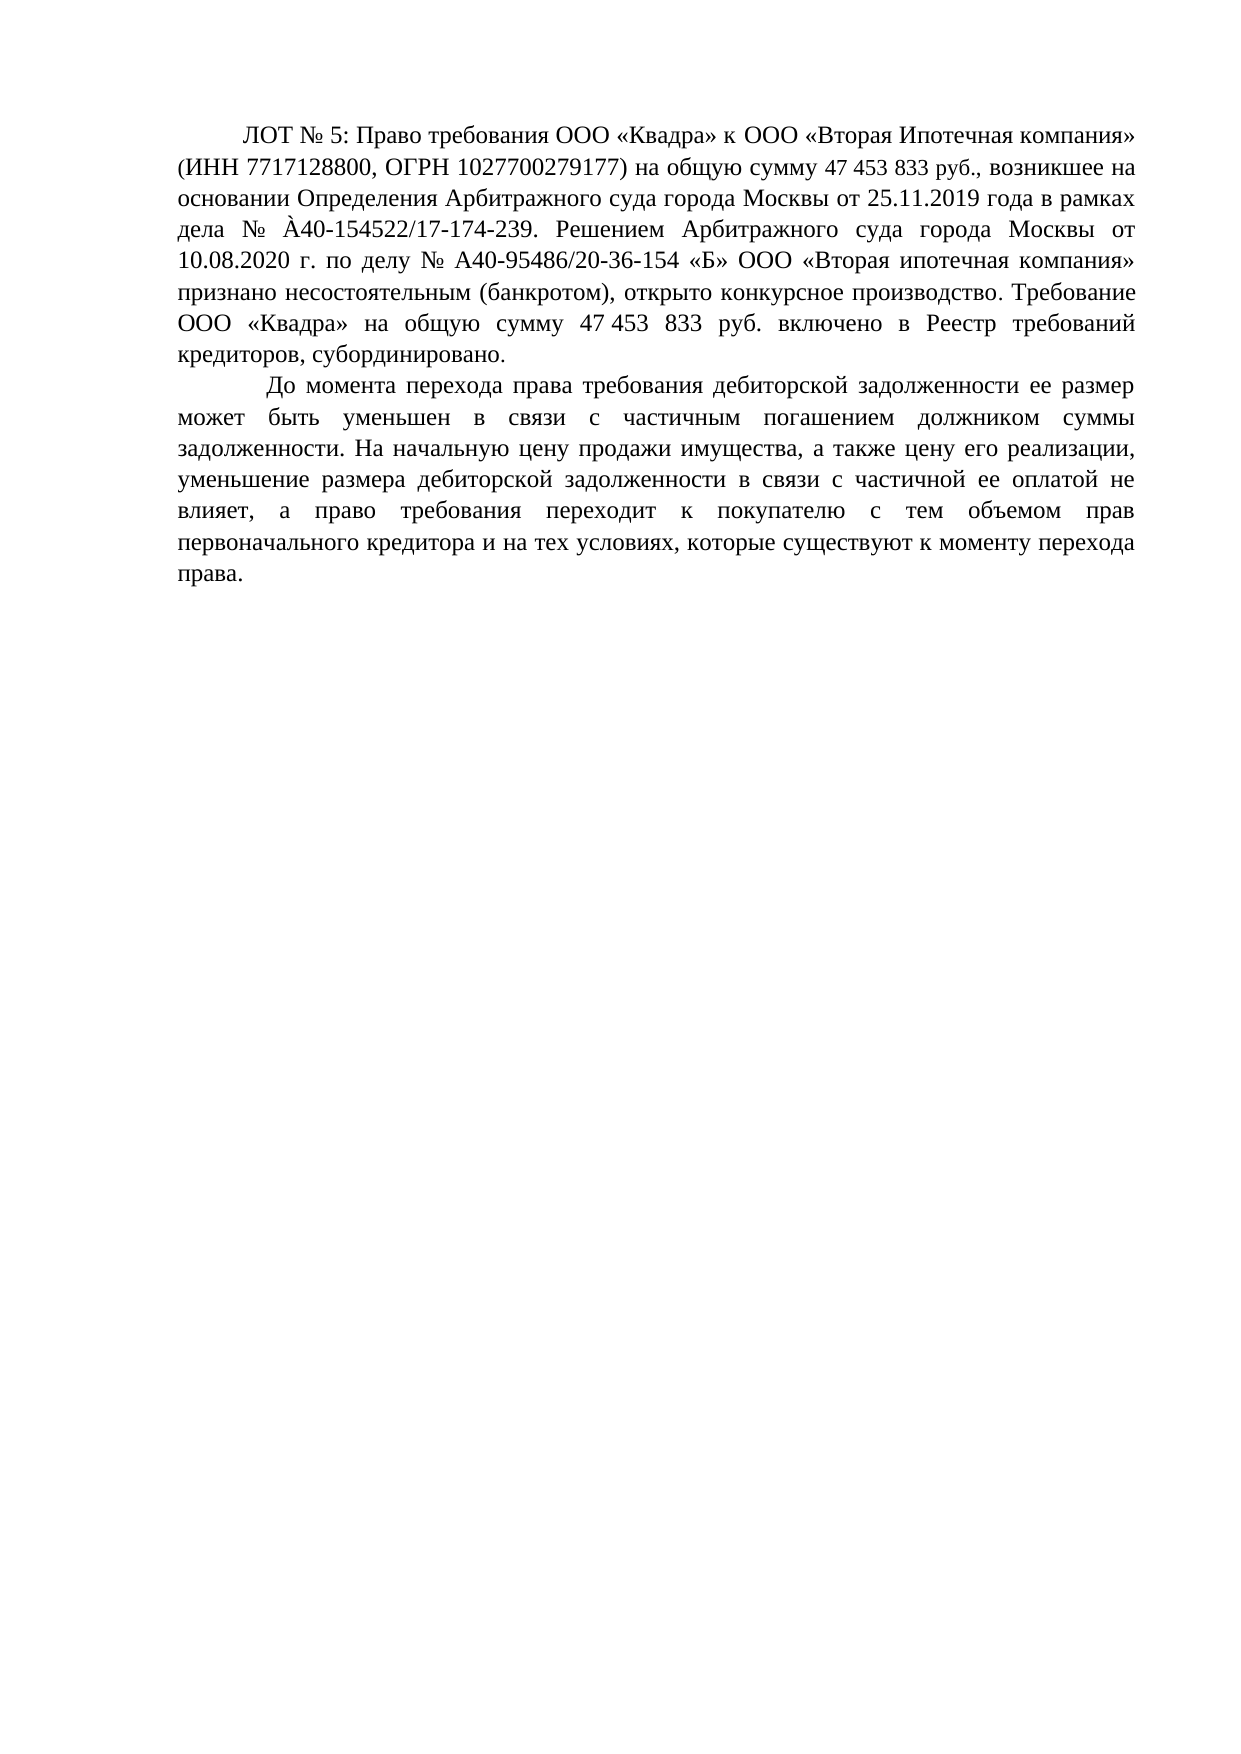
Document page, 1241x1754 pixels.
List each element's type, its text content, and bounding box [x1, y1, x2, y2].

text ЛОТ № 5: Право требования ООО «Квадра» к ООО «Вторая Ипотечная компания» (ИНН 7717128800, ОГРН 1027700279177) на общую сумму 47 453 833 руб., возникшее на основании Определения Арбитражного суда города Москвы от 25.11.2019 года в рамках дела № À40-154522/17-174-239. Решением Арбитражного суда города Москвы от 10.08.2020 г. по делу № А40-95486/20-36-154 «Б» ООО «Вторая ипотечная компания» признано несостоятельным (банкротом), открыто конкурсное производство. Требование ООО «Квадра» на общую сумму 47 453 833 руб. включено в Реестр требований кредиторов, субординировано. [177, 118, 1136, 368]
text До момента перехода права требования дебиторской задолженности ее размер может быть уменьшен в связи с частичным погашением должником суммы задолженности. На начальную цену продажи имущества, а также цену его реализации, уменьшение размера дебиторской задолженности в связи с частичной ее оплатой не влияет, а право требования переходит к покупателю с тем объемом прав первоначального кредитора и на тех условиях, которые существуют к моменту перехода права. [177, 368, 1136, 527]
text До момента перехода права требования дебиторской задолженности ее размер может быть уменьшен в связи с частичным погашением должником суммы задолженности. На начальную цену продажи имущества, а также цену его реализации, уменьшение размера дебиторской задолженности в связи с частичной ее оплатой не влияет, а право требования переходит к покупателю с тем объемом прав первоначального кредитора и на тех условиях, которые существуют к моменту перехода права. [177, 556, 1136, 587]
